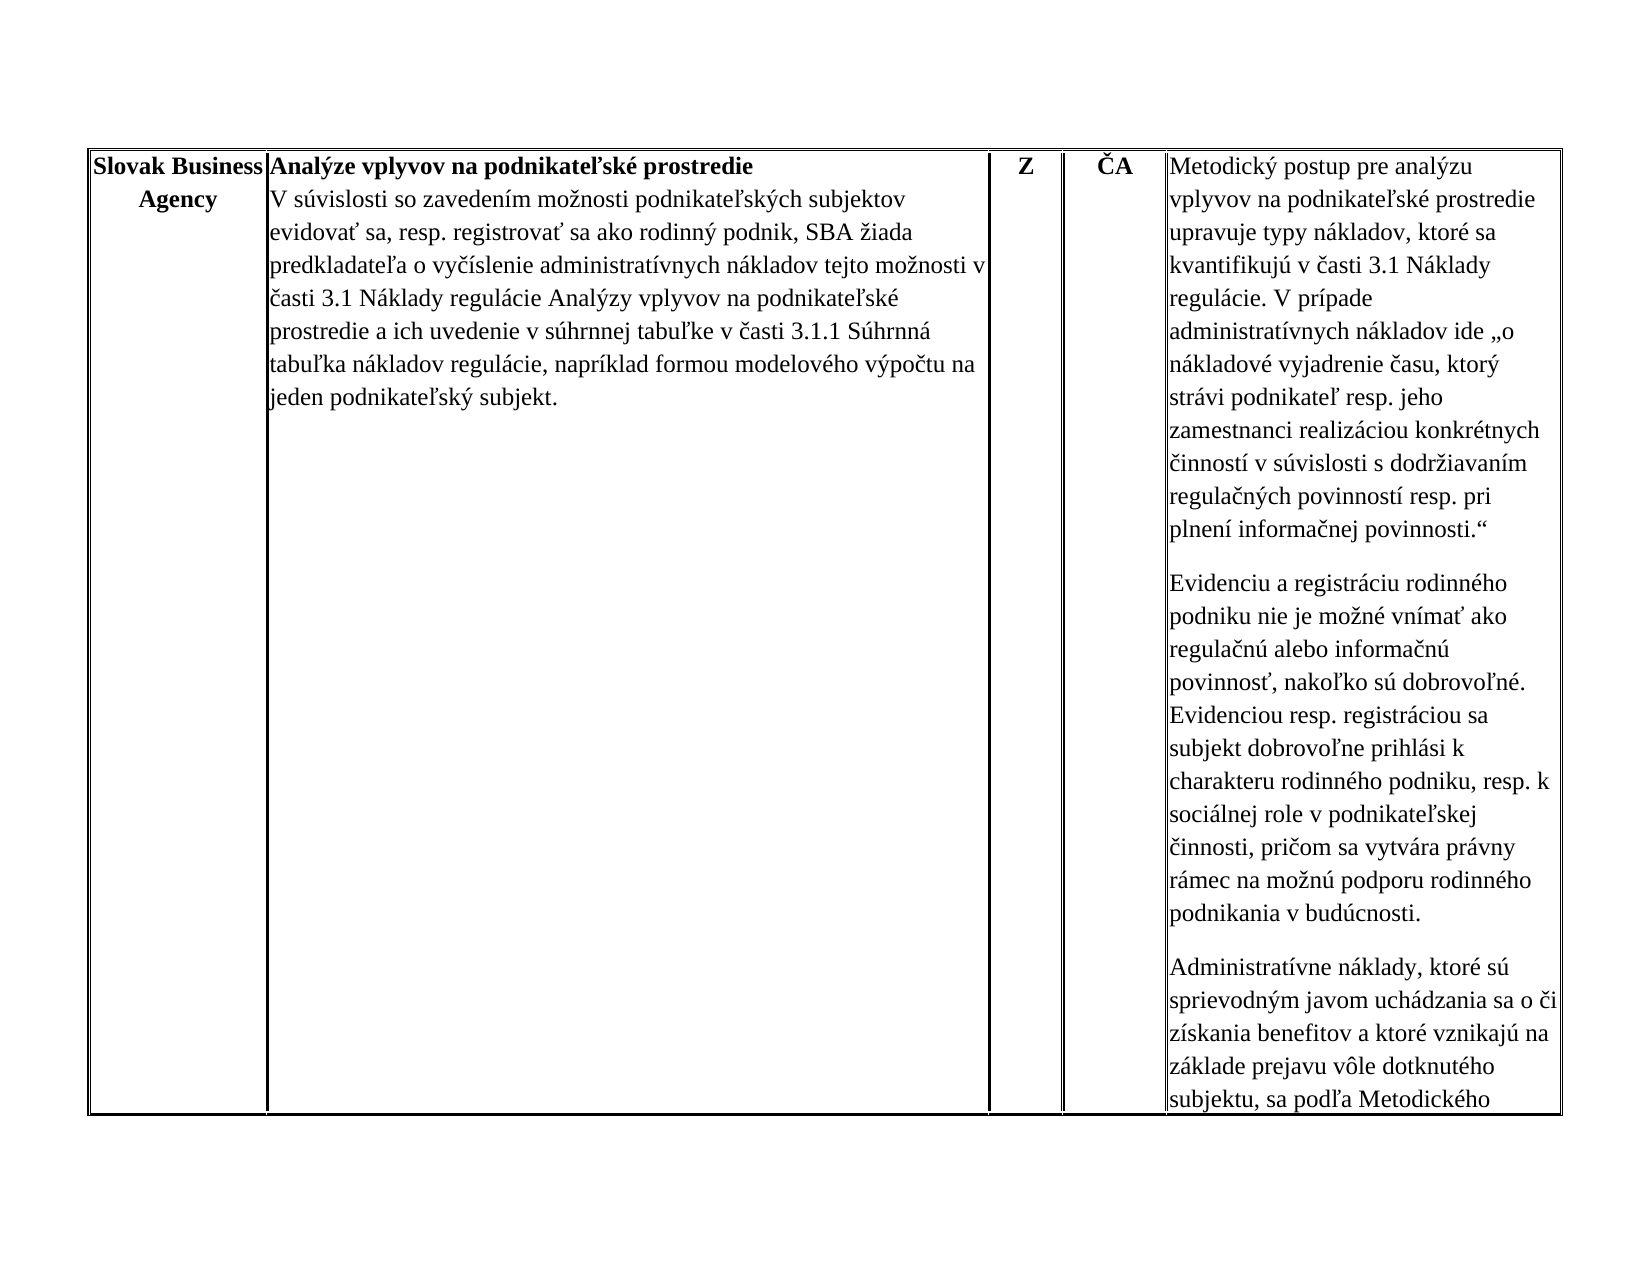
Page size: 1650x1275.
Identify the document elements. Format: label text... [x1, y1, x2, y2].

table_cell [267, 149, 989, 1113]
table_cell ČA [1063, 151, 1167, 1113]
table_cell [89, 149, 267, 1113]
table_cell Z [989, 149, 1063, 1113]
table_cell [1167, 151, 1560, 1113]
